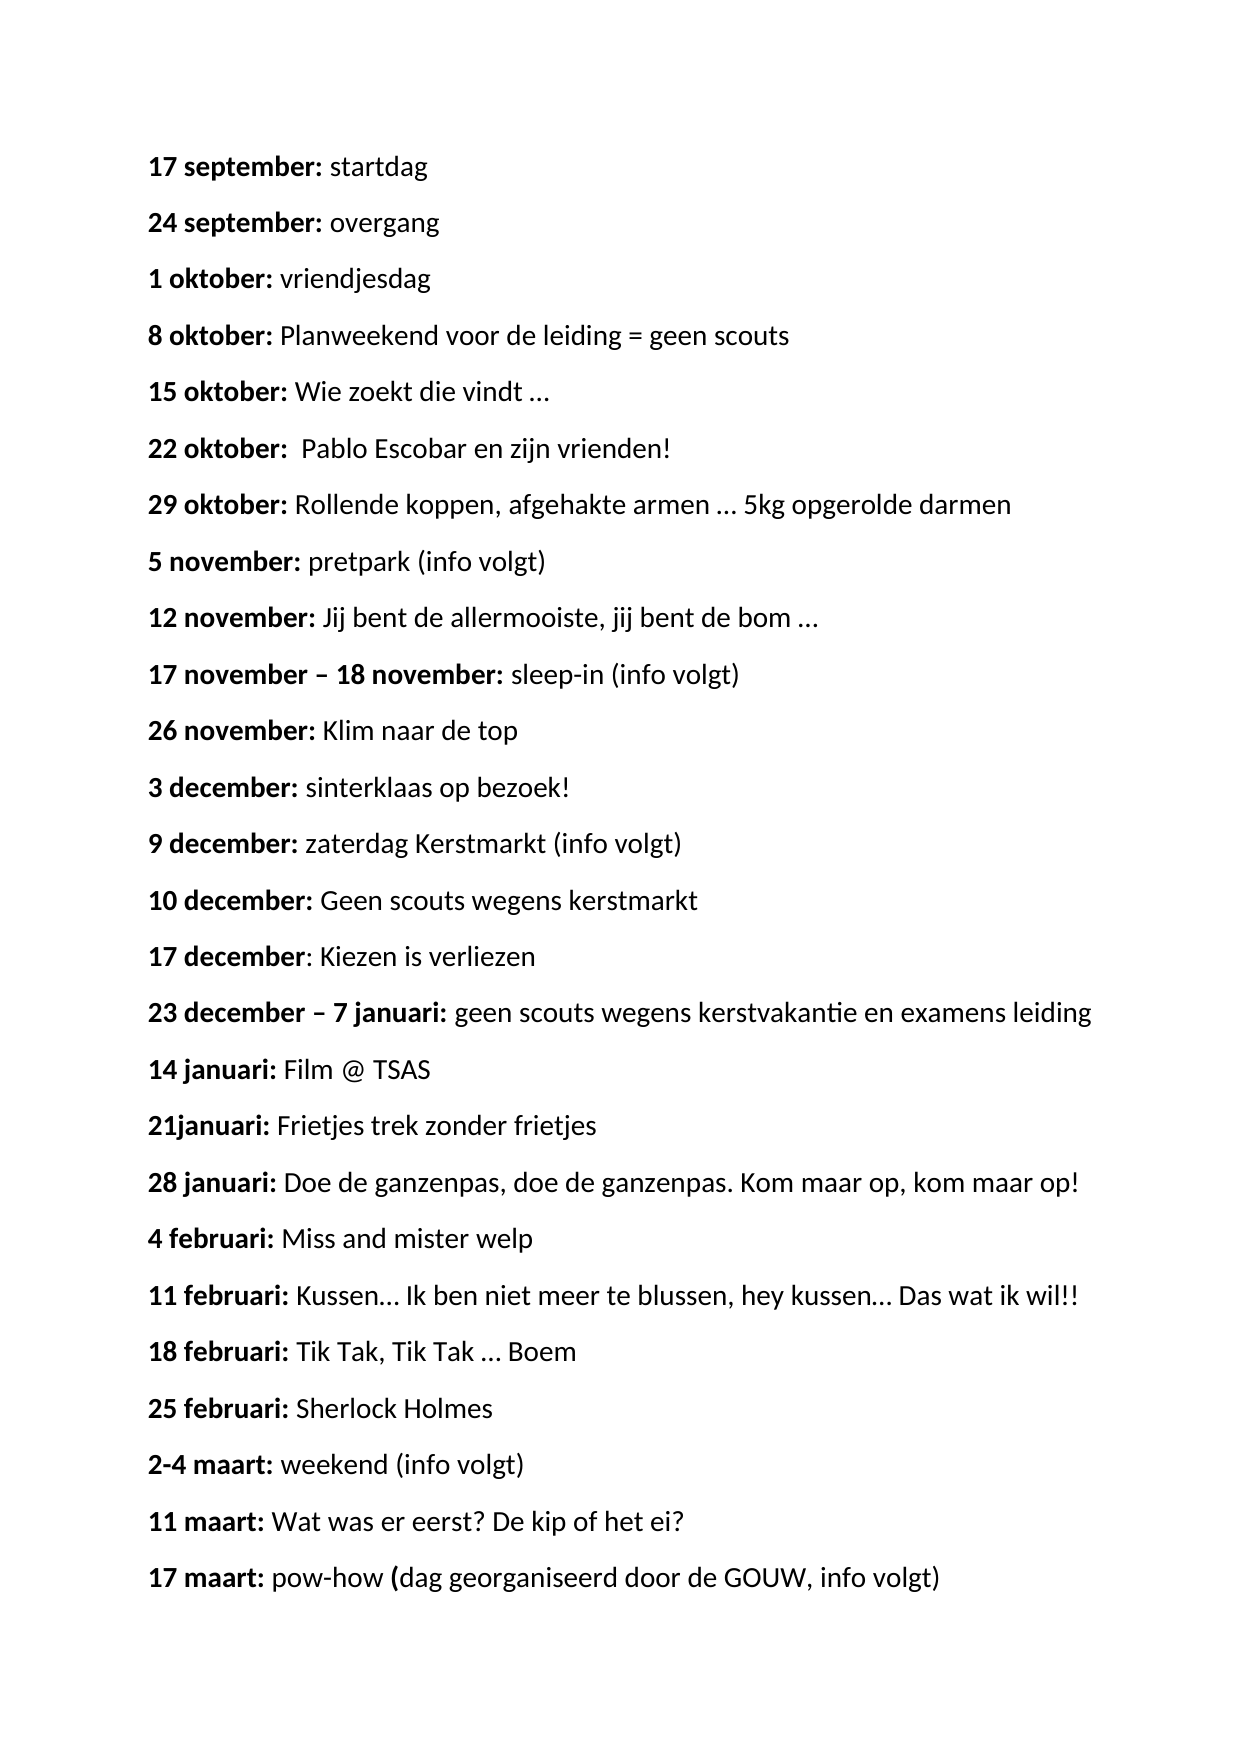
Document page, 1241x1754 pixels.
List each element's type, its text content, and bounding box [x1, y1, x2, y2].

text 17 november – 18 november: sleep-in (info volgt) [148, 656, 1093, 691]
text 4 februari: Miss and mister welp [148, 1220, 1093, 1256]
text 10 december: Geen scouts wegens kerstmarkt [148, 882, 1093, 917]
text 1 oktober: vriendjesdag [148, 261, 1093, 296]
text 17 september: startdag [148, 148, 1093, 183]
text 26 november: Klim naar de top [148, 712, 1093, 748]
text 24 september: overgang [148, 204, 1093, 240]
text 25 februari: Sherlock Holmes [148, 1390, 1093, 1425]
text 28 januari: Doe de ganzenpas, doe de ganzenpas. Kom maar op, kom maar op! [148, 1164, 1093, 1199]
text 2-4 maart: weekend (info volgt) [148, 1446, 1093, 1482]
text 29 oktober: Rollende koppen, afgehakte armen … 5kg opgerolde darmen [148, 486, 1093, 522]
text 23 december – 7 januari: geen scouts wegens kerstvakantie en examens leiding [148, 994, 1093, 1030]
text 8 oktober: Planweekend voor de leiding = geen scouts [148, 317, 1093, 353]
text 11 maart: Wat was er eerst? De kip of het ei? [148, 1503, 1093, 1538]
text 5 november: pretpark (info volgt) [148, 543, 1093, 578]
text 9 december: zaterdag Kerstmarkt (info volgt) [148, 825, 1093, 861]
text 17 december: Kiezen is verliezen [148, 938, 1093, 974]
text 18 februari: Tik Tak, Tik Tak … Boem [148, 1333, 1093, 1369]
text 3 december: sinterklaas op bezoek! [148, 769, 1093, 804]
text 22 oktober: Pablo Escobar en zijn vrienden! [148, 430, 1093, 466]
text 15 oktober: Wie zoekt die vindt … [148, 373, 1093, 409]
text 21januari: Frietjes trek zonder frietjes [148, 1107, 1093, 1143]
text 17 maart: pow-how (dag georganiseerd door de GOUW, info volgt) [148, 1559, 1093, 1595]
text 14 januari: Film @ TSAS [148, 1051, 1093, 1087]
text 12 november: Jij bent de allermooiste, jij bent de bom … [148, 599, 1093, 635]
text 11 februari: Kussen… Ik ben niet meer te blussen, hey kussen… Das wat ik wil!! [148, 1277, 1093, 1312]
